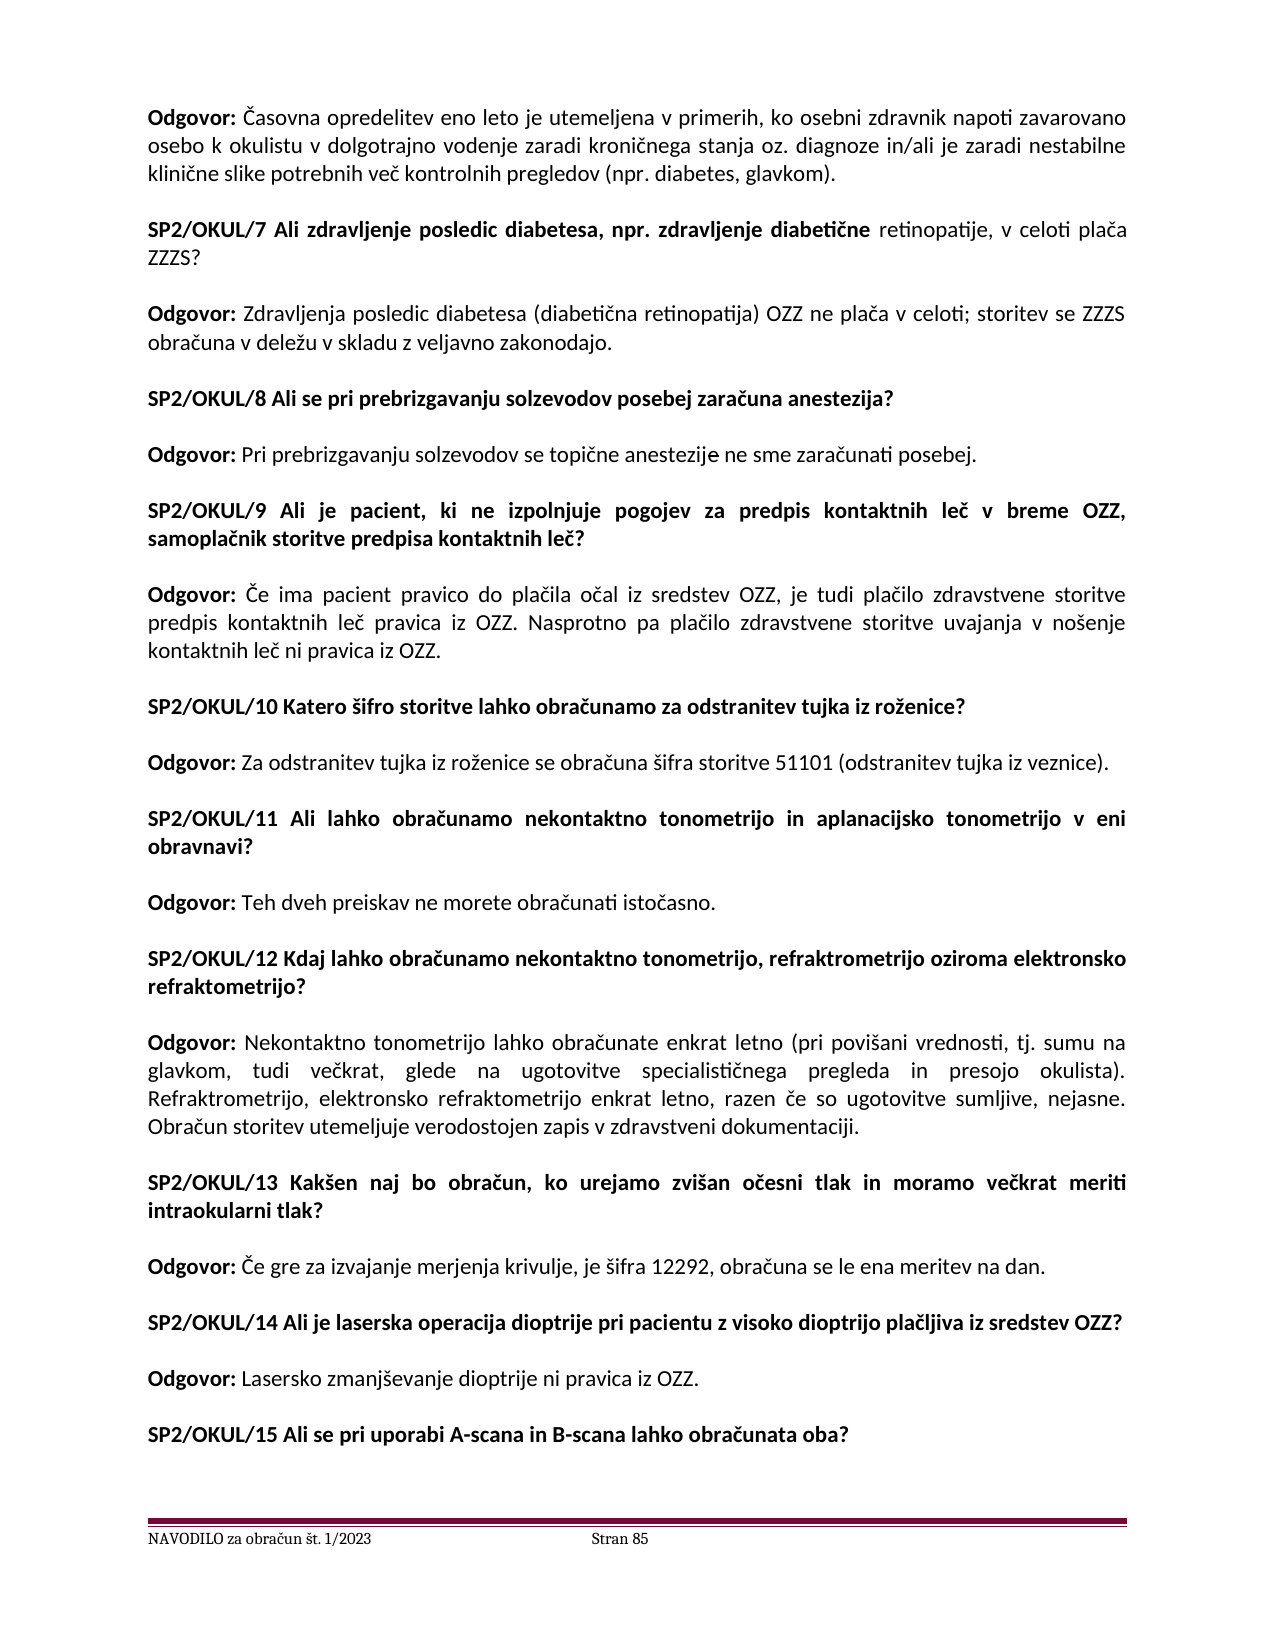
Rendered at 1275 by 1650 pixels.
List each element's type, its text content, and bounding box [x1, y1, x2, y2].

text Odgovor: Lasersko zmanjševanje dioptrije ni pravica iz OZZ. [148, 1364, 1127, 1392]
text SP2/OKUL/14 Ali je laserska operacija dioptrije pri pacientu z visoko dioptrijo plačljiva iz sredstev OZZ? [148, 1308, 1127, 1336]
text SP2/OKUL/13 Kakšen naj bo obračun, ko urejamo zvišan očesni tlak in moramo večkrat meriti intraokularni tlak? [148, 1168, 1127, 1224]
text Odgovor: Če gre za izvajanje merjenja krivulje, je šifra 12292, obračuna se le ena meritev na dan. [148, 1252, 1127, 1280]
text Odgovor: Zdravljenja posledic diabetesa (diabetična retinopatija) OZZ ne plača v celoti; storitev se ZZZS obračuna v deležu v skladu z veljavno zakonodajo. [148, 299, 1127, 356]
text SP2/OKUL/10 Katero šifro storitve lahko obračunamo za odstranitev tujka iz roženice? [148, 692, 1127, 720]
text SP2/OKUL/7 Ali zdravljenje posledic diabetesa, npr. zdravljenje diabetične retinopatije, v celoti plača ZZZS? [148, 216, 1127, 272]
text Odgovor: Časovna opredelitev eno leto je utemeljena v primerih, ko osebni zdravnik napoti zavarovano osebo k okulistu v dolgotrajno vodenje zaradi kroničnega stanja oz. diagnoze in/ali je zaradi nestabilne klinične slike potrebnih več kontrolnih pregledov (npr. diabetes, glavkom). [148, 103, 1127, 187]
text SP2/OKUL/8 Ali se pri prebrizgavanju solzevodov posebej zaračuna anestezija? [148, 384, 1127, 412]
text SP2/OKUL/9 Ali je pacient, ki ne izpolnjuje pogojev za predpis kontaktnih leč v breme OZZ, samoplačnik storitve predpisa kontaktnih leč? [148, 496, 1127, 552]
text Odgovor: Teh dveh preiskav ne morete obračunati istočasno. [148, 888, 1127, 916]
text SP2/OKUL/12 Kdaj lahko obračunamo nekontaktno tonometrijo, refraktrometrijo oziroma elektronsko refraktometrijo? [148, 944, 1127, 1000]
text SP2/OKUL/15 Ali se pri uporabi A-scana in B-scana lahko obračunata oba? [148, 1420, 1127, 1448]
text Odgovor: Za odstranitev tujka iz roženice se obračuna šifra storitve 51101 (odstranitev tujka iz veznice). [148, 748, 1127, 776]
text Odgovor: Pri prebrizgavanju solzevodov se topične anestezije ne sme zaračunati posebej. [148, 440, 1127, 468]
text Odgovor: Če ima pacient pravico do plačila očal iz sredstev OZZ, je tudi plačilo zdravstvene storitve predpis kontaktnih leč pravica iz OZZ. Nasprotno pa plačilo zdravstvene storitve uvajanja v nošenje kontaktnih leč ni pravica iz OZZ. [148, 580, 1127, 664]
text SP2/OKUL/11 Ali lahko obračunamo nekontaktno tonometrijo in aplanacijsko tonometrijo v eni obravnavi? [148, 804, 1127, 860]
text Odgovor: Nekontaktno tonometrijo lahko obračunate enkrat letno (pri povišani vrednosti, tj. sumu na glavkom, tudi večkrat, glede na ugotovitve specialističnega pregleda in presojo okulista). Refraktrometrijo, elektronsko refraktometrijo enkrat letno, razen če so ugotovitve sumljive, nejasne. Obračun storitev utemeljuje verodostojen zapis v zdravstveni dokumentaciji. [148, 1028, 1127, 1140]
